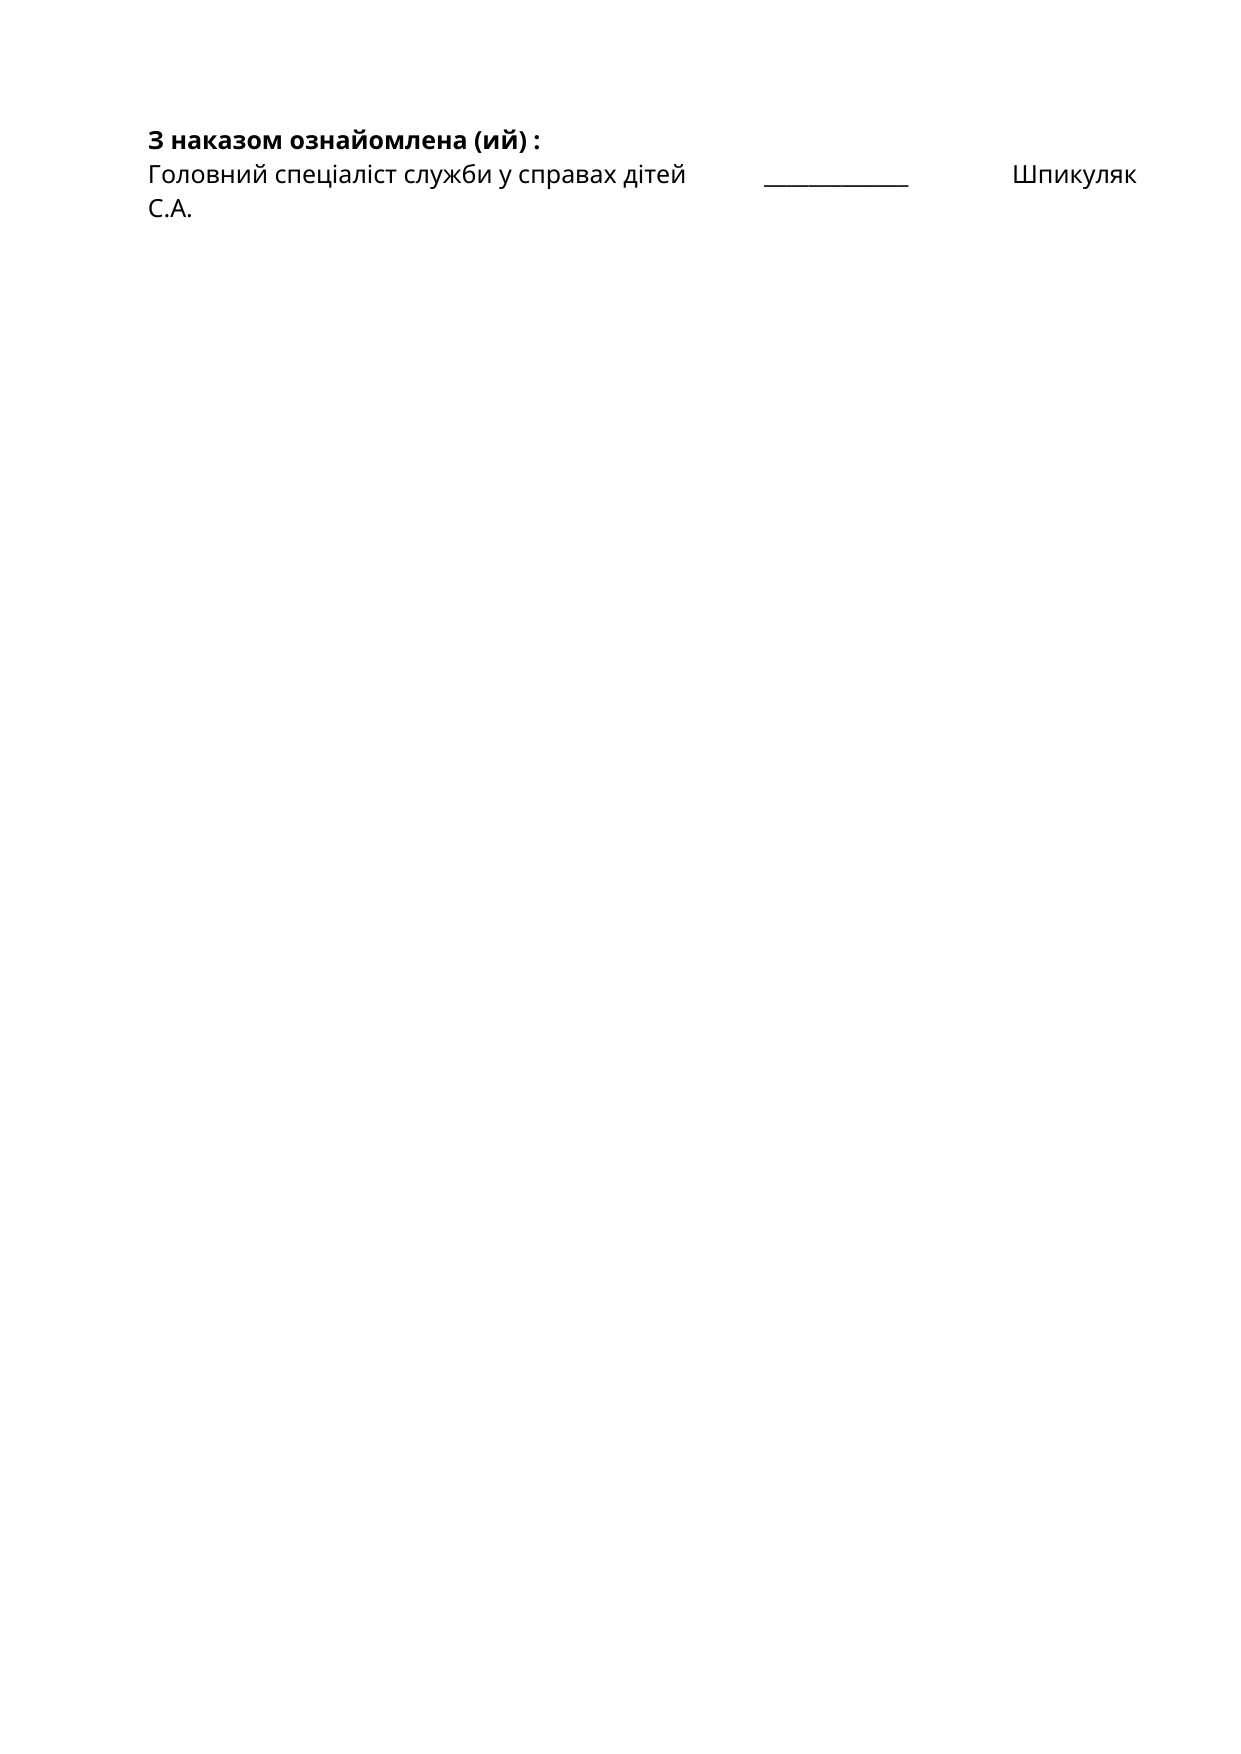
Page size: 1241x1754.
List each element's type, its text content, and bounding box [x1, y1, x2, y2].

text З наказом ознайомлена (ий) : [148, 123, 1152, 157]
text Головний спеціаліст служби у справах дітей _____________ Шпикуляк С.А. [148, 157, 1152, 225]
